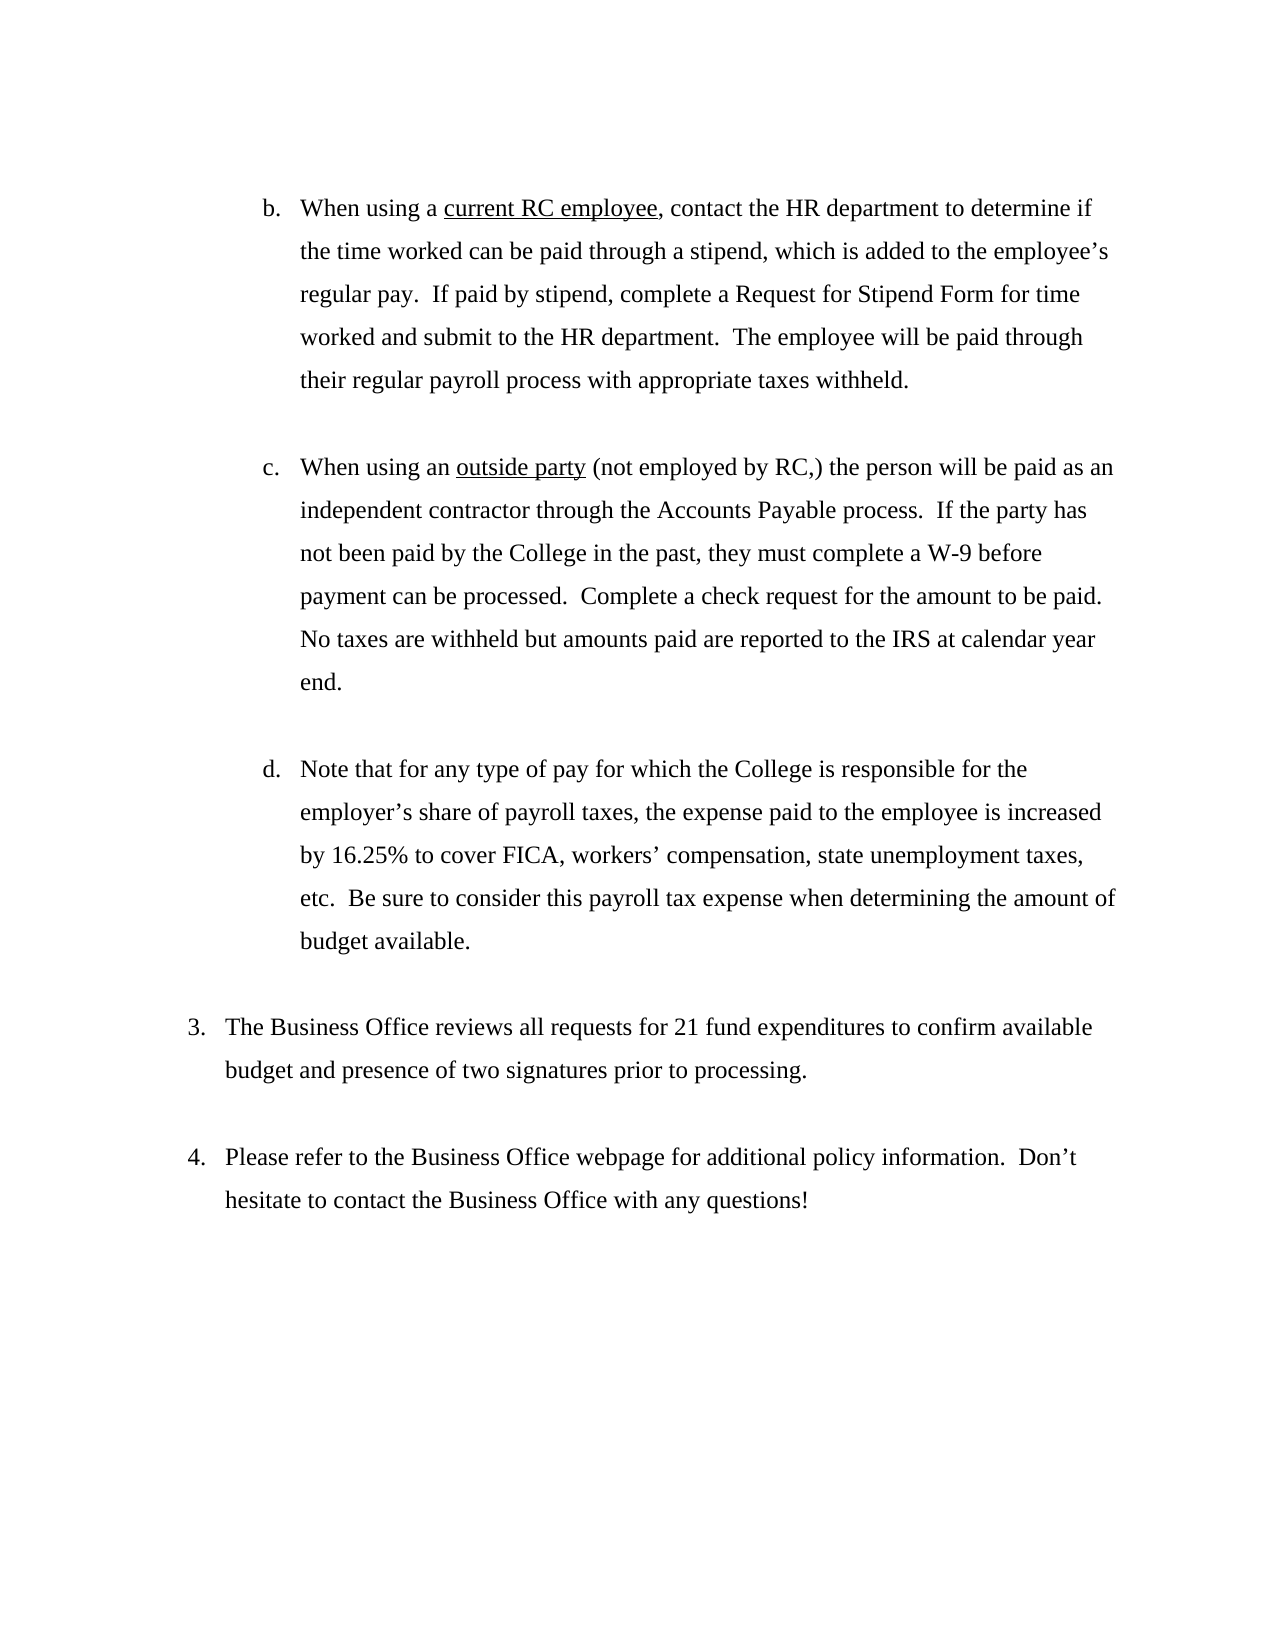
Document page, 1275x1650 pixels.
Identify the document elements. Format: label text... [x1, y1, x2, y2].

list When using a current RC employee, contact the HR department to determine if the time worked can be paid through a stipend, which is added to the employee’s regular pay. If paid by stipend, complete a Request for Stipend Form for time worked and submit to the HR department. The employee will be paid through their regular payroll process with appropriate taxes withheld. [262, 193, 1125, 394]
list The Business Office reviews all requests for 21 fund expenditures to confirm available budget and presence of two signatures prior to processing. [187, 1012, 1125, 1084]
list Note that for any type of pay for which the College is responsible for the employer’s share of payroll taxes, the expense paid to the employee is increased by 16.25% to cover FICA, workers’ compensation, state unemployment taxes, etc. Be sure to consider this payroll tax expense when determining the amount of budget available. [262, 754, 1125, 955]
list When using an outside party (not employed by RC,) the person will be paid as an independent contractor through the Accounts Payable process. If the party has not been paid by the College in the past, they must complete a W-9 before payment can be processed. Complete a check request for the amount to be paid. No taxes are withheld but amounts paid are reported to the IRS at calendar year end. [262, 452, 1125, 696]
list Please refer to the Business Office webpage for additional policy information. Don’t hesitate to contact the Business Office with any questions! [187, 1142, 1125, 1214]
